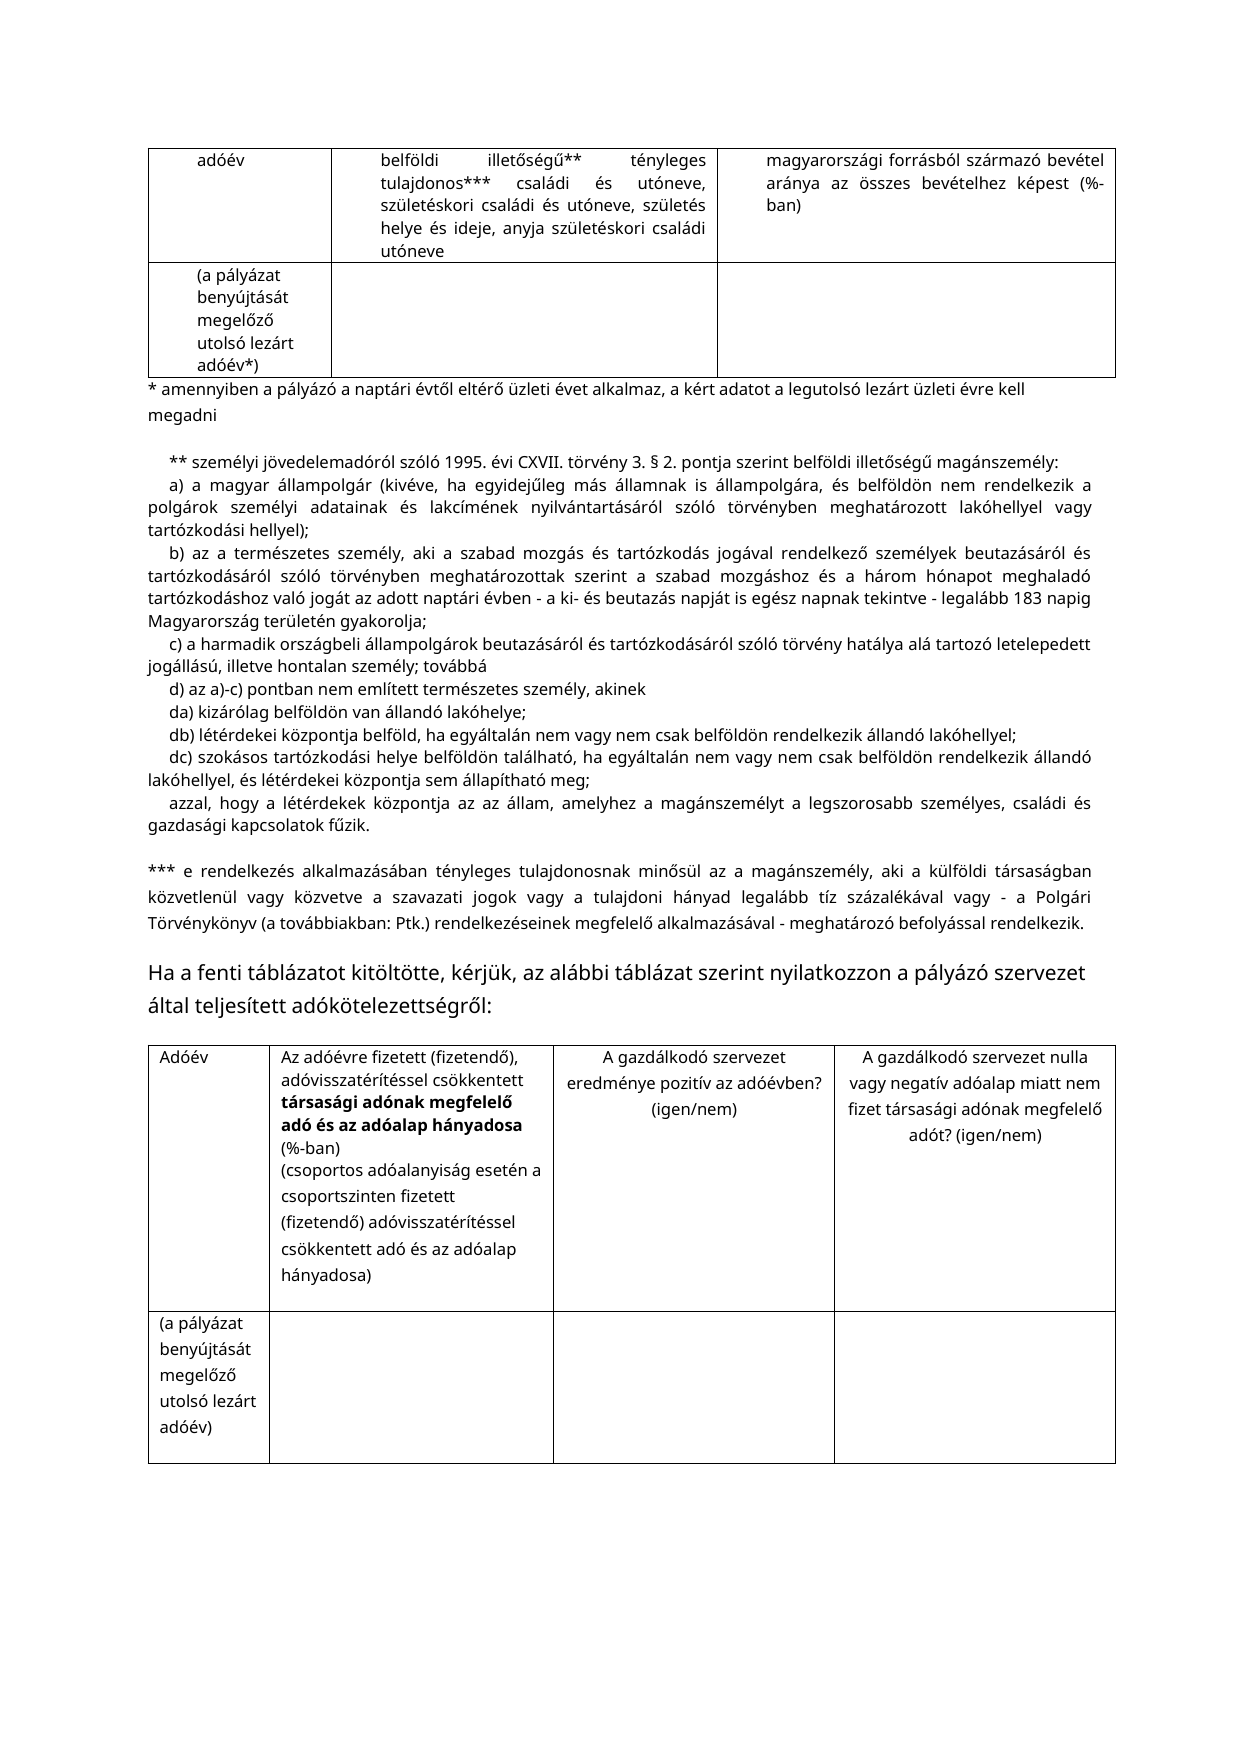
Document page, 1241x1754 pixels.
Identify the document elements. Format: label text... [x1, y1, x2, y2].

text ** személyi jövedelemadóról szóló 1995. évi CXVII. törvény 3. § 2. pontja szerint belföldi illetőségű magánszemély: [148, 451, 1093, 473]
text Ha a fenti táblázatot kitöltötte, kérjük, az alábbi táblázat szerint nyilatkozzon a pályázó szervezet által teljesített adókötelezettségről: [148, 958, 1093, 1019]
text d) az a)-c) pontban nem említett természetes személy, akinek [148, 678, 1093, 701]
text c) a harmadik országbeli állampolgárok beutazásáról és tartózkodásáról szóló törvény hatálya alá tartozó letelepedett jogállású, illetve hontalan személy; továbbá [148, 632, 1093, 678]
table_cell [270, 1312, 553, 1463]
text db) létérdekei központja belföld, ha egyáltalán nem vagy nem csak belföldön rendelkezik állandó lakóhellyel; [148, 723, 1093, 746]
table_header A gazdálkodó szervezet eredménye pozitív az adóévben? (igen/nem) [554, 1046, 834, 1311]
table_header A gazdálkodó szervezet nulla vagy negatív adóalap miatt nem fizet társasági adónak megfelelő adót? (igen/nem) [835, 1046, 1115, 1311]
text * amennyiben a pályázó a naptári évtől eltérő üzleti évet alkalmaz, a kért adatot a legutolsó lezárt üzleti évre kell megadni [148, 378, 1093, 427]
table_header belföldi illetőségű** tényleges tulajdonos*** családi és utóneve, születéskori családi és utóneve, születés helye és ideje, anyja születéskori családi utóneve [332, 149, 717, 262]
text a) a magyar állampolgár (kivéve, ha egyidejűleg más államnak is állampolgára, és belföldön nem rendelkezik a polgárok személyi adatainak és lakcímének nyilvántartásáról szóló törvényben meghatározott lakóhellyel vagy tartózkodási hellyel); [148, 473, 1093, 542]
table_cell (a pályázat benyújtását megelőző utolsó lezárt adóév*) [149, 263, 331, 377]
table_header magyarországi forrásból származó bevétel aránya az összes bevételhez képest (%-ban) [718, 149, 1115, 262]
text azzal, hogy a létérdekek központja az az állam, amelyhez a magánszemélyt a legszorosabb személyes, családi és gazdasági kapcsolatok fűzik. [148, 791, 1093, 837]
table_cell [332, 263, 717, 377]
table_header Adóév [149, 1046, 269, 1311]
table_cell [835, 1312, 1115, 1463]
table_cell (a pályázat benyújtását megelőző utolsó lezárt adóév) [149, 1312, 269, 1463]
table_header adóév [149, 149, 331, 262]
table_header Az adóévre fizetett (fizetendő), adóvisszatérítéssel csökkentett társasági adónak megfelelő adó és az adóalap hányadosa (%-ban) (csoportos adóalanyiság esetén a csoportszinten fizetett (fizetendő) adóvisszatérítéssel csökkentett adó és az adóalap hányadosa) [270, 1046, 553, 1311]
text b) az a természetes személy, aki a szabad mozgás és tartózkodás jogával rendelkező személyek beutazásáról és tartózkodásáról szóló törvényben meghatározottak szerint a szabad mozgáshoz és a három hónapot meghaladó tartózkodáshoz való jogát az adott naptári évben - a ki- és beutazás napját is egész napnak tekintve - legalább 183 napig Magyarország területén gyakorolja; [148, 542, 1093, 632]
text dc) szokásos tartózkodási helye belföldön található, ha egyáltalán nem vagy nem csak belföldön rendelkezik állandó lakóhellyel, és létérdekei központja sem állapítható meg; [148, 746, 1093, 791]
text *** e rendelkezés alkalmazásában tényleges tulajdonosnak minősül az a magánszemély, aki a külföldi társaságban közvetlenül vagy közvetve a szavazati jogok vagy a tulajdoni hányad legalább tíz százalékával vagy - a Polgári Törvénykönyv (a továbbiakban: Ptk.) rendelkezéseinek megfelelő alkalmazásával - meghatározó befolyással rendelkezik. [148, 859, 1093, 934]
table_cell [718, 263, 1115, 377]
table_cell [554, 1312, 834, 1463]
text da) kizárólag belföldön van állandó lakóhelye; [148, 701, 1093, 723]
